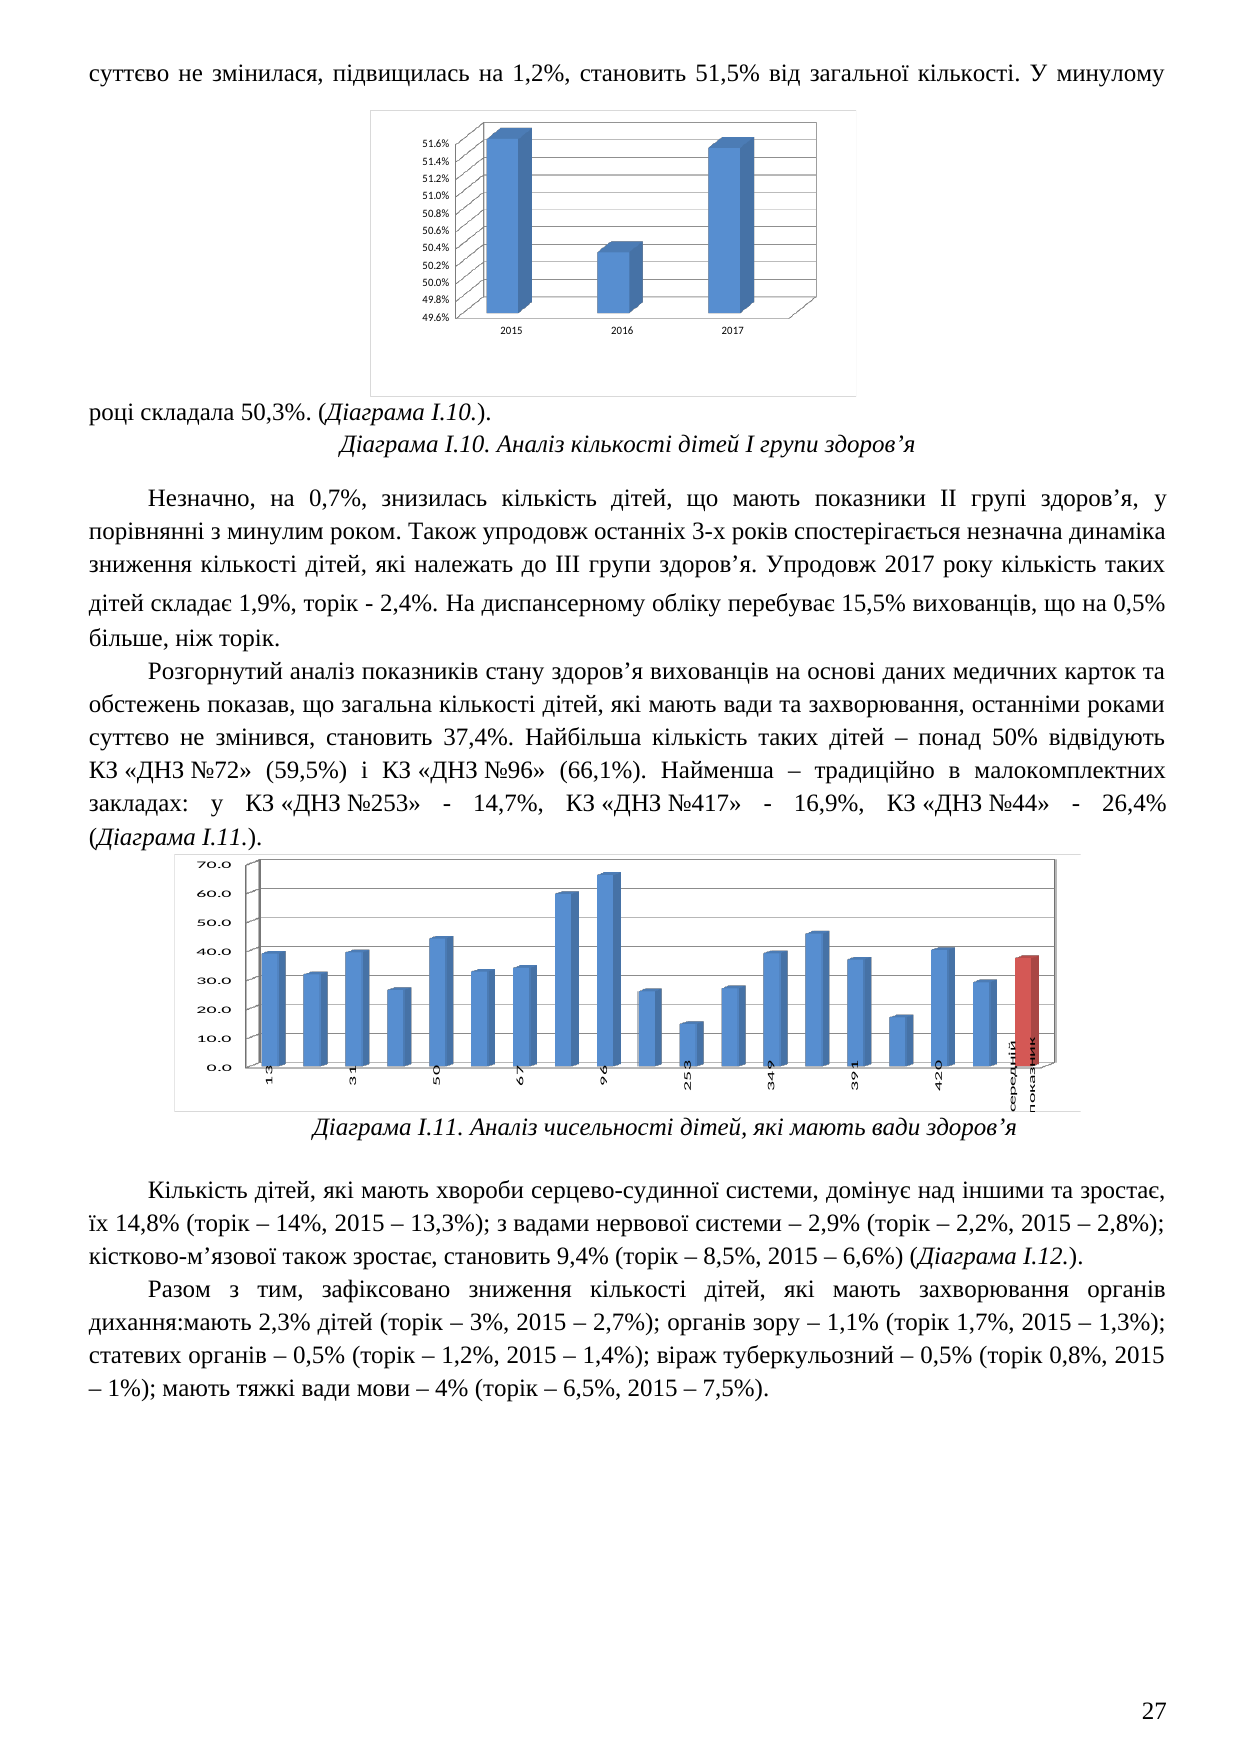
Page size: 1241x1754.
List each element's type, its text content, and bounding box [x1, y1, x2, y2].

text Діаграма I.11. Аналіз чисельності дітей, які мають вади здоров’я [89, 1112, 1167, 1140]
text Разом з тим, зафіксовано зниження кількості дітей, які мають захворювання органів дихання:мають 2,3% дітей (торік – 3%, 2015 – 2,7%); органів зору – 1,1% (торік 1,7%, 2015 – 1,3%); статевих органів – 0,5% (торік – 1,2%, 2015 – 1,4%); віраж туберкульозний – 0,5% (торік 0,8%, 2015 – 1%); мають тяжкі вади мови – 4% (торік – 6,5%, 2015 – 7,5%). [89, 1274, 1167, 1402]
text Незначно, на 0,7%, знизилась кількість дітей, що мають показники ІІ групі здоров’я, у порівнянні з минулим роком. Також упродовж останніх 3-х років спостерігається незначна динаміка зниження кількості дітей, які належать до ІІІ групи здоров’я. Упродовж 2017 року кількість таких дітей складає 1,9%, торік - 2,4%. На диспансерному обліку перебуває 15,5% вихованців, що на 0,5% більше, ніж торік. [89, 483, 1167, 652]
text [89, 58, 1167, 425]
text Розгорнутий аналіз показників стану здоров’я вихованців на основі даних медичних карток та обстежень показав, що загальна кількості дітей, які мають вади та захворювання, останніми роками суттєво не змінився, становить 37,4%. Найбільша кількість таких дітей – понад 50% відвідують КЗ «ДНЗ №72» (59,5%) і КЗ «ДНЗ №96» (66,1%). Найменша – традиційно в малокомплектних закладах: у КЗ «ДНЗ №253» - 14,7%, КЗ «ДНЗ №417» - 16,9%, КЗ «ДНЗ №44» - 26,4% (Діаграма I.11.). [89, 656, 1167, 850]
text Кількість дітей, які мають хвороби серцево-судинної системи, домінує над іншими та зростає, їх 14,8% (торік – 14%, 2015 – 13,3%); з вадами нервової системи – 2,9% (торік – 2,2%, 2015 – 2,8%); кістково-м’язової також зростає, становить 9,4% (торік – 8,5%, 2015 – 6,6%) (Діаграма I.12.). [89, 1175, 1167, 1269]
text Діаграма I.10. Аналіз кількості дітей І групи здоров’я [89, 429, 1167, 458]
